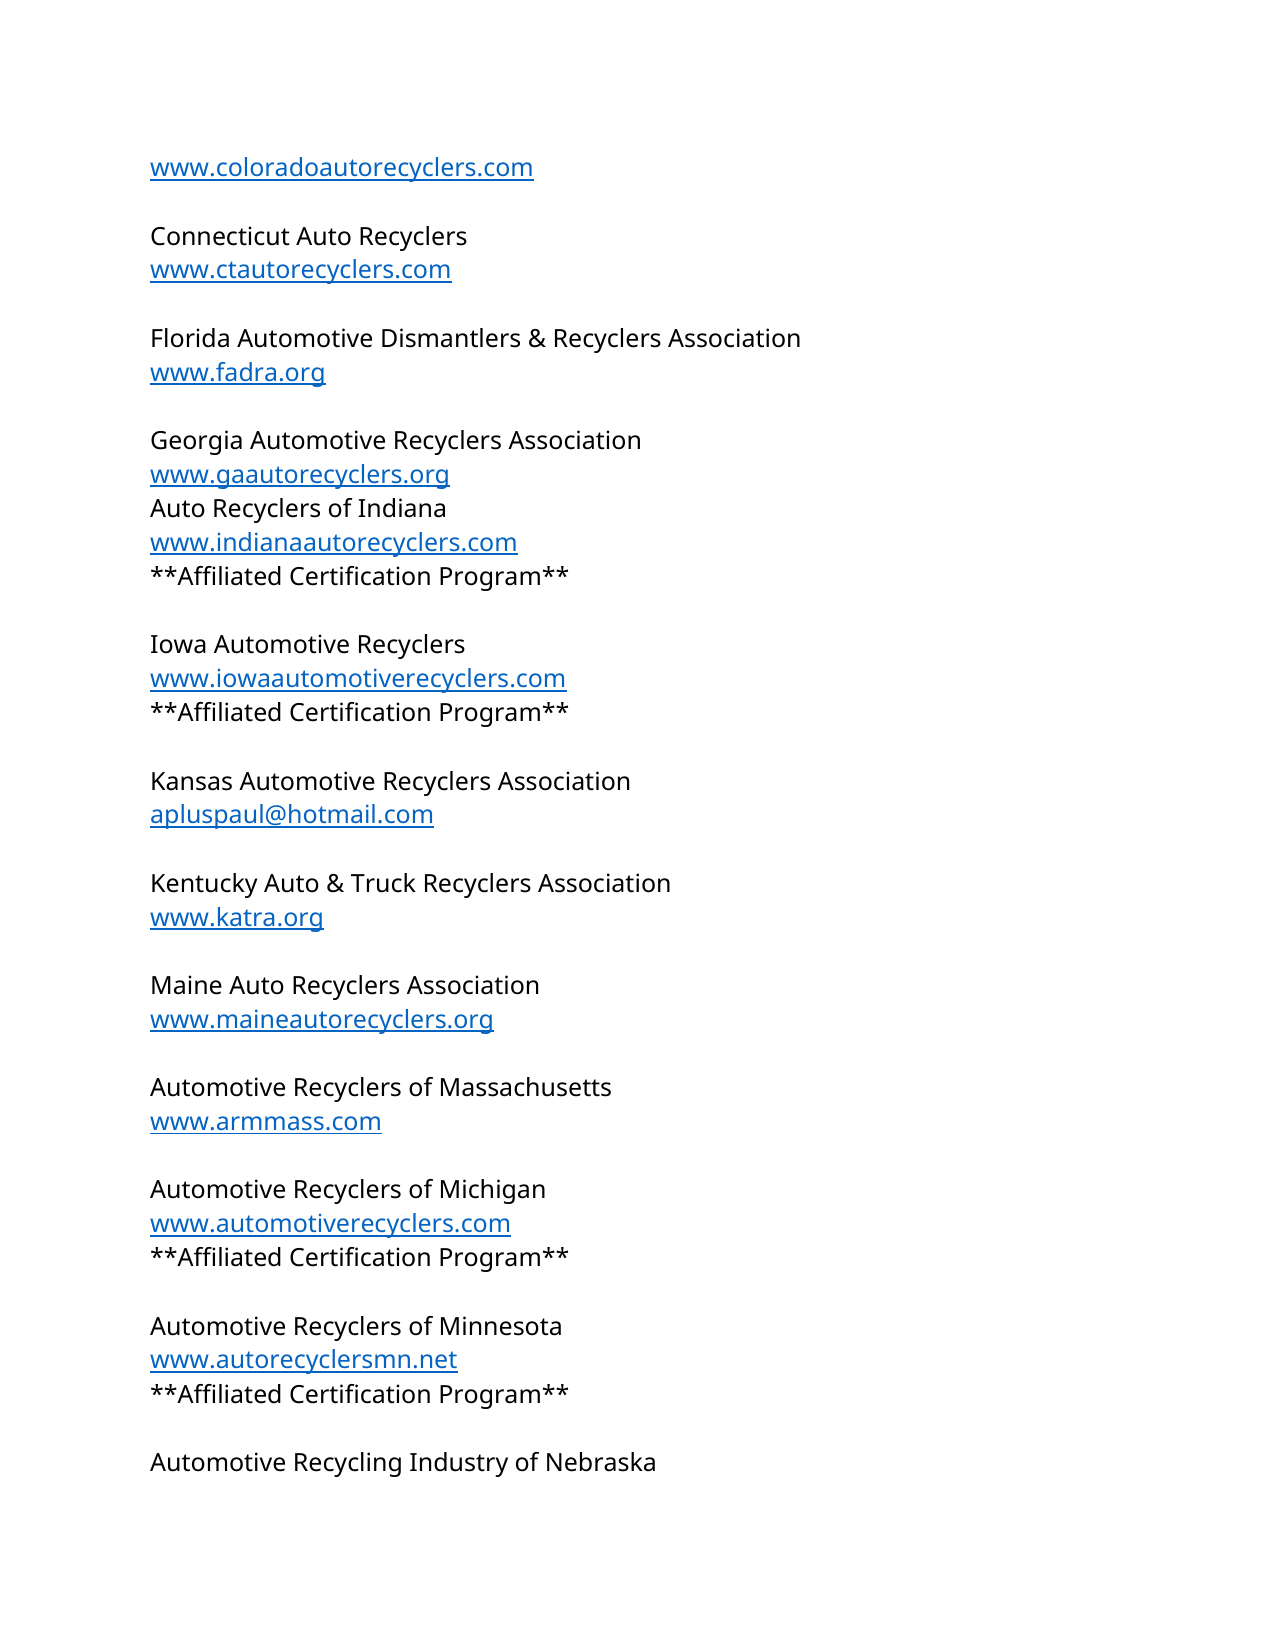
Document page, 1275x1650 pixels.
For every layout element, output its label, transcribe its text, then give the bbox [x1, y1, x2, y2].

text www.armmass.com [150, 1104, 1125, 1138]
text Maine Auto Recyclers Association [150, 967, 1125, 1002]
text www.indianaautorecyclers.com [150, 525, 1125, 559]
text Kentucky Auto & Truck Recyclers Association [150, 865, 1125, 899]
text www.maineautorecyclers.org [150, 1002, 1125, 1036]
text www.fadra.org [150, 354, 1125, 388]
text www.automotiverecyclers.com [150, 1206, 1125, 1240]
text www.ctautorecyclers.com [150, 252, 1125, 286]
text Kansas Automotive Recyclers Association [150, 763, 1125, 797]
text www.gaautorecyclers.org [150, 457, 1125, 491]
text Automotive Recyclers of Minnesota [150, 1308, 1125, 1342]
text www.autorecyclersmn.net [150, 1342, 1125, 1376]
text Automotive Recyclers of Massachusetts [150, 1070, 1125, 1104]
text **Affiliated Certification Program** [150, 695, 1125, 729]
text Iowa Automotive Recyclers [150, 627, 1125, 661]
text www.katra.org [150, 899, 1125, 933]
text Georgia Automotive Recyclers Association [150, 422, 1125, 457]
text Automotive Recycling Industry of Nebraska [150, 1444, 1125, 1478]
text **Affiliated Certification Program** [150, 1240, 1125, 1274]
text www.coloradoautorecyclers.com [150, 150, 1125, 184]
text Auto Recyclers of Indiana [150, 491, 1125, 525]
text Automotive Recyclers of Michigan [150, 1172, 1125, 1206]
text Connecticut Auto Recyclers [150, 218, 1125, 252]
text www.iowaautomotiverecyclers.com [150, 661, 1125, 695]
text apluspaul@hotmail.com [150, 797, 1125, 831]
text Florida Automotive Dismantlers & Recyclers Association [150, 320, 1125, 354]
text **Affiliated Certification Program** [150, 559, 1125, 593]
text **Affiliated Certification Program** [150, 1376, 1125, 1410]
